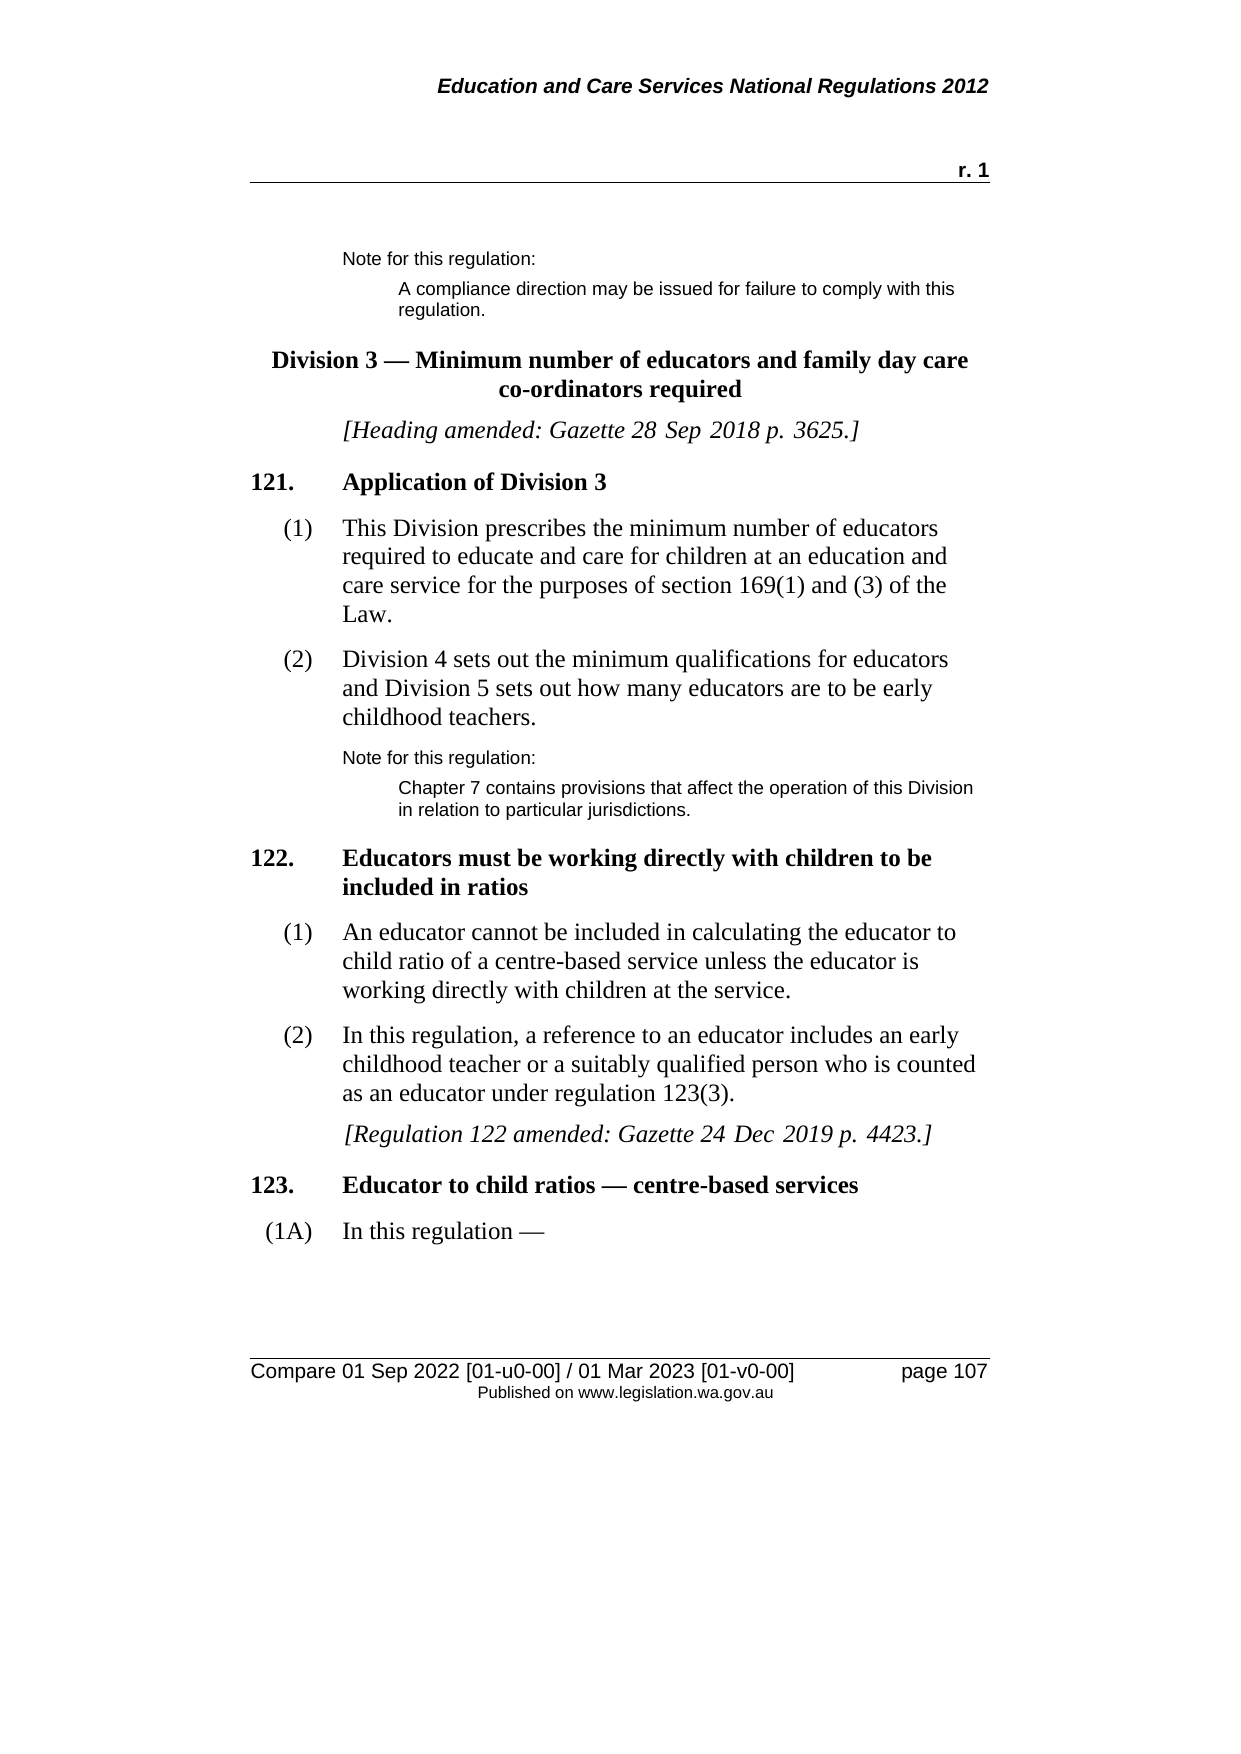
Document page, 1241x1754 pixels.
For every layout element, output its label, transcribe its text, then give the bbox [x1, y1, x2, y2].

text (1) An educator cannot be included in calculating the educator to child ratio of a centre-based service unless the educator is working directly with children at the service. [250, 917, 990, 1003]
subtitle Division 3 — Minimum number of educators and family day care co-ordinators required [250, 346, 990, 403]
text (2) In this regulation, a reference to an educator includes an early childhood teacher or a suitably qualified person who is counted as an educator under regulation 123(3). [250, 1020, 990, 1106]
text [Regulation 122 amended: Gazette 24 Dec 2019 p. 4423.] [250, 1119, 990, 1148]
subtitle 123. Educator to child ratios — centre-based services [250, 1171, 990, 1199]
text (2) Division 4 sets out the minimum qualifications for educators and Division 5 sets out how many educators are to be early childhood teachers. [250, 644, 990, 731]
subtitle Note for this regulation: [250, 747, 990, 769]
text A compliance direction may be issued for failure to comply with this regulation. [250, 277, 990, 321]
subtitle 122. Educators must be working directly with children to be included in ratios [250, 843, 990, 901]
subtitle [Heading amended: Gazette 28 Sep 2018 p. 3625.] [250, 416, 990, 444]
text (1A) In this regulation — [250, 1216, 990, 1245]
text (1) This Division prescribes the minimum number of educators required to educate and care for children at an education and care service for the purposes of section 169(1) and (3) of the Law. [250, 513, 990, 628]
subtitle Note for this regulation: [250, 247, 990, 269]
subtitle 121. Application of Division 3 [250, 467, 990, 496]
text Chapter 7 contains provisions that affect the operation of this Division in relation to particular jurisdictions. [250, 777, 990, 820]
